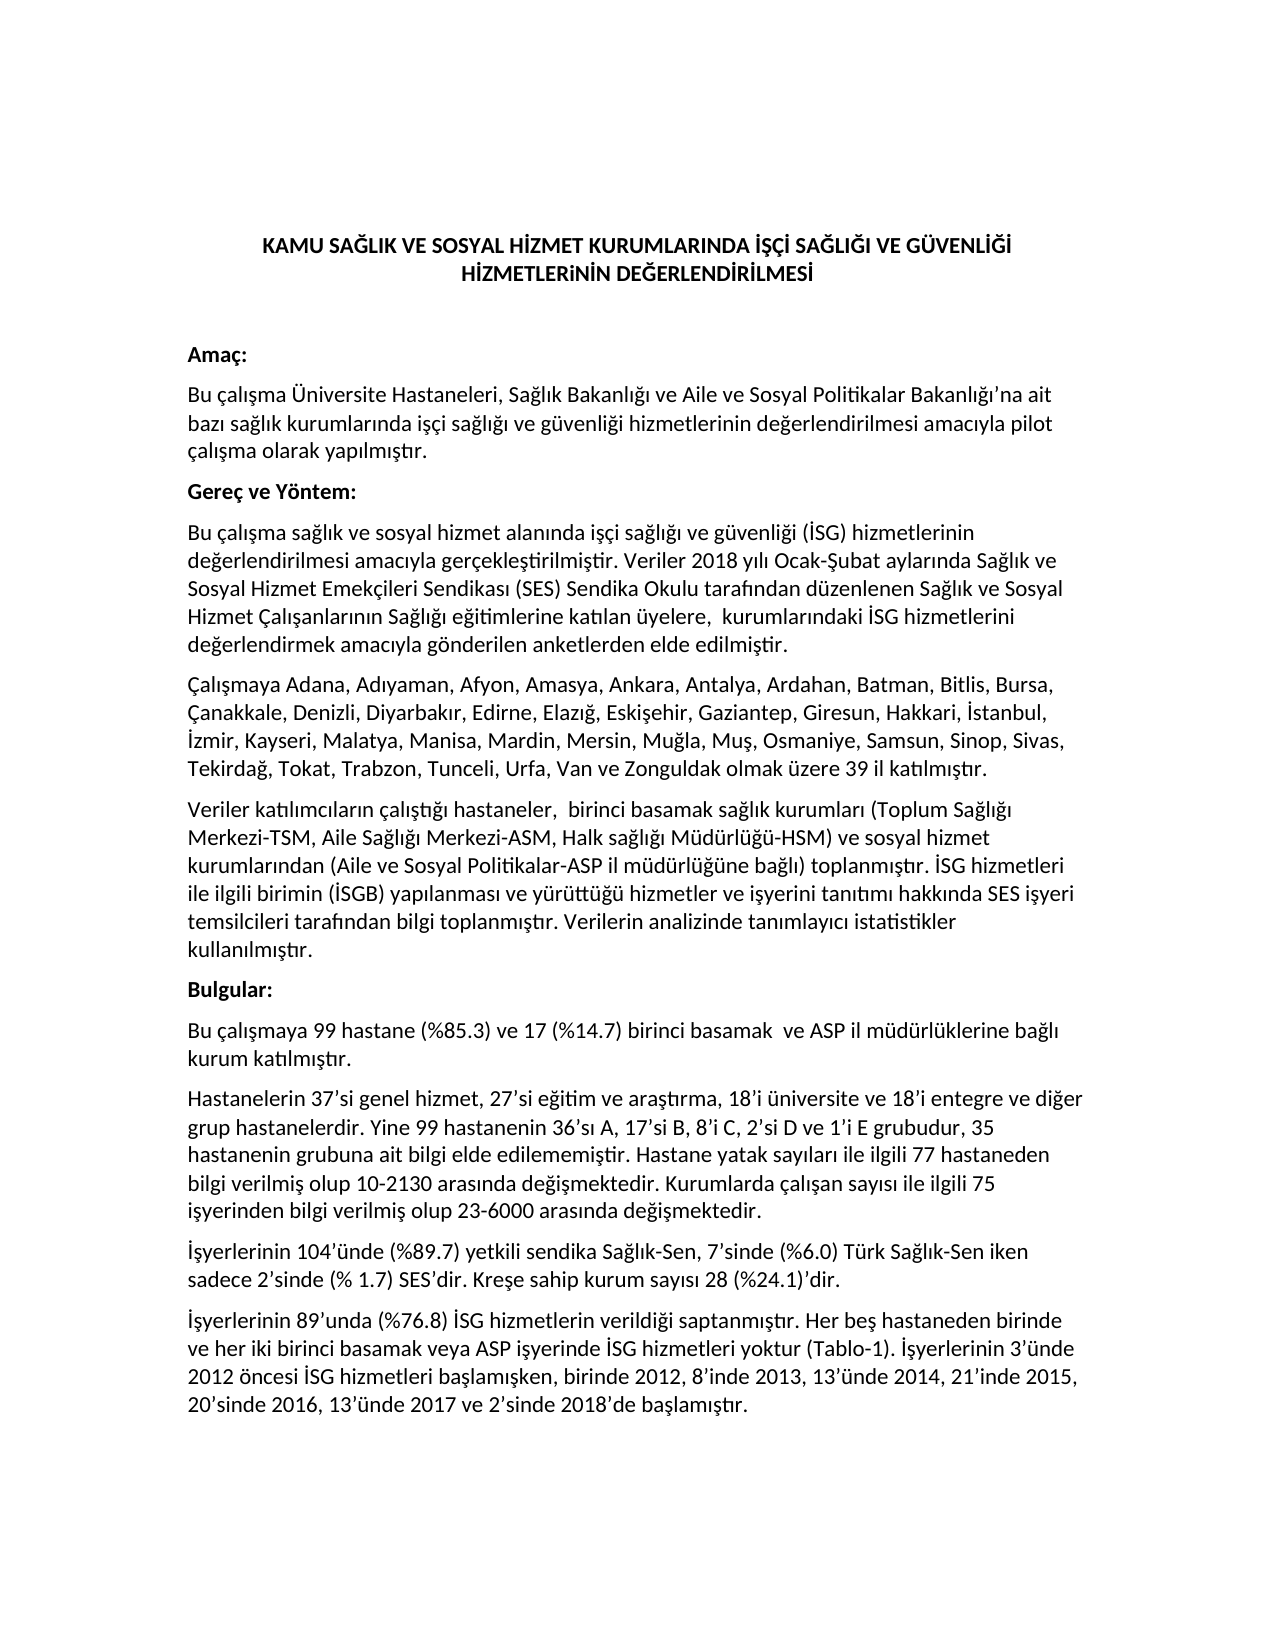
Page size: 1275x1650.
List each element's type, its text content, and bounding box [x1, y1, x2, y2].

text İşyerlerinin 89’unda (%76.8) İSG hizmetlerin verildiği saptanmıştır. Her beş hastaneden birinde ve her iki birinci basamak veya ASP işyerinde İSG hizmetleri yoktur (Tablo-1). İşyerlerinin 3’ünde 2012 öncesi İSG hizmetleri başlamışken, birinde 2012, 8’inde 2013, 13’ünde 2014, 21’inde 2015, 20’sinde 2016, 13’ünde 2017 ve 2’sinde 2018’de başlamıştır. [187, 1306, 1087, 1418]
text Bu çalışma sağlık ve sosyal hizmet alanında işçi sağlığı ve güvenliği (İSG) hizmetlerinin değerlendirilmesi amacıyla gerçekleştirilmiştir. Veriler 2018 yılı Ocak-Şubat aylarında Sağlık ve Sosyal Hizmet Emekçileri Sendikası (SES) Sendika Okulu tarafından düzenlenen Sağlık ve Sosyal Hizmet Çalışanlarının Sağlığı eğitimlerine katılan üyelere, kurumlarındaki İSG hizmetlerini değerlendirmek amacıyla gönderilen anketlerden elde edilmiştir. [187, 518, 1087, 658]
text İşyerlerinin 104’ünde (%89.7) yetkili sendika Sağlık-Sen, 7’sinde (%6.0) Türk Sağlık-Sen iken sadece 2’sinde (% 1.7) SES’dir. Kreşe sahip kurum sayısı 28 (%24.1)’dir. [187, 1237, 1087, 1293]
text Bu çalışma Üniversite Hastaneleri, Sağlık Bakanlığı ve Aile ve Sosyal Politikalar Bakanlığı’na ait bazı sağlık kurumlarında işçi sağlığı ve güvenliği hizmetlerinin değerlendirilmesi amacıyla pilot çalışma olarak yapılmıştır. [187, 381, 1087, 465]
text Veriler katılımcıların çalıştığı hastaneler, birinci basamak sağlık kurumları (Toplum Sağlığı Merkezi-TSM, Aile Sağlığı Merkezi-ASM, Halk sağlığı Müdürlüğü-HSM) ve sosyal hizmet kurumlarından (Aile ve Sosyal Politikalar-ASP il müdürlüğüne bağlı) toplanmıştır. İSG hizmetleri ile ilgili birimin (İSGB) yapılanması ve yürüttüğü hizmetler ve işyerini tanıtımı hakkında SES işyeri temsilcileri tarafından bilgi toplanmıştır. Verilerin analizinde tanımlayıcı istatistikler kullanılmıştır. [187, 795, 1087, 963]
text Bulgular: [187, 976, 1087, 1003]
text Bu çalışmaya 99 hastane (%85.3) ve 17 (%14.7) birinci basamak ve ASP il müdürlüklerine bağlı kurum katılmıştır. [187, 1016, 1087, 1072]
text KAMU SAĞLIK VE SOSYAL HİZMET KURUMLARINDA İŞÇİ SAĞLIĞI VE GÜVENLİĞİ HİZMETLERiNİN DEĞERLENDİRİLMESİ [187, 231, 1087, 287]
text Gereç ve Yöntem: [187, 477, 1087, 505]
text Hastanelerin 37’si genel hizmet, 27’si eğitim ve araştırma, 18’i üniversite ve 18’i entegre ve diğer grup hastanelerdir. Yine 99 hastanenin 36’sı A, 17’si B, 8’i C, 2’si D ve 1’i E grubudur, 35 hastanenin grubuna ait bilgi elde edilememiştir. Hastane yatak sayıları ile ilgili 77 hastaneden bilgi verilmiş olup 10-2130 arasında değişmektedir. Kurumlarda çalışan sayısı ile ilgili 75 işyerinden bilgi verilmiş olup 23-6000 arasında değişmektedir. [187, 1084, 1087, 1225]
text Amaç: [187, 340, 1087, 368]
text Çalışmaya Adana, Adıyaman, Afyon, Amasya, Ankara, Antalya, Ardahan, Batman, Bitlis, Bursa, Çanakkale, Denizli, Diyarbakır, Edirne, Elazığ, Eskişehir, Gaziantep, Giresun, Hakkari, İstanbul, İzmir, Kayseri, Malatya, Manisa, Mardin, Mersin, Muğla, Muş, Osmaniye, Samsun, Sinop, Sivas, Tekirdağ, Tokat, Trabzon, Tunceli, Urfa, Van ve Zonguldak olmak üzere 39 il katılmıştır. [187, 670, 1087, 782]
